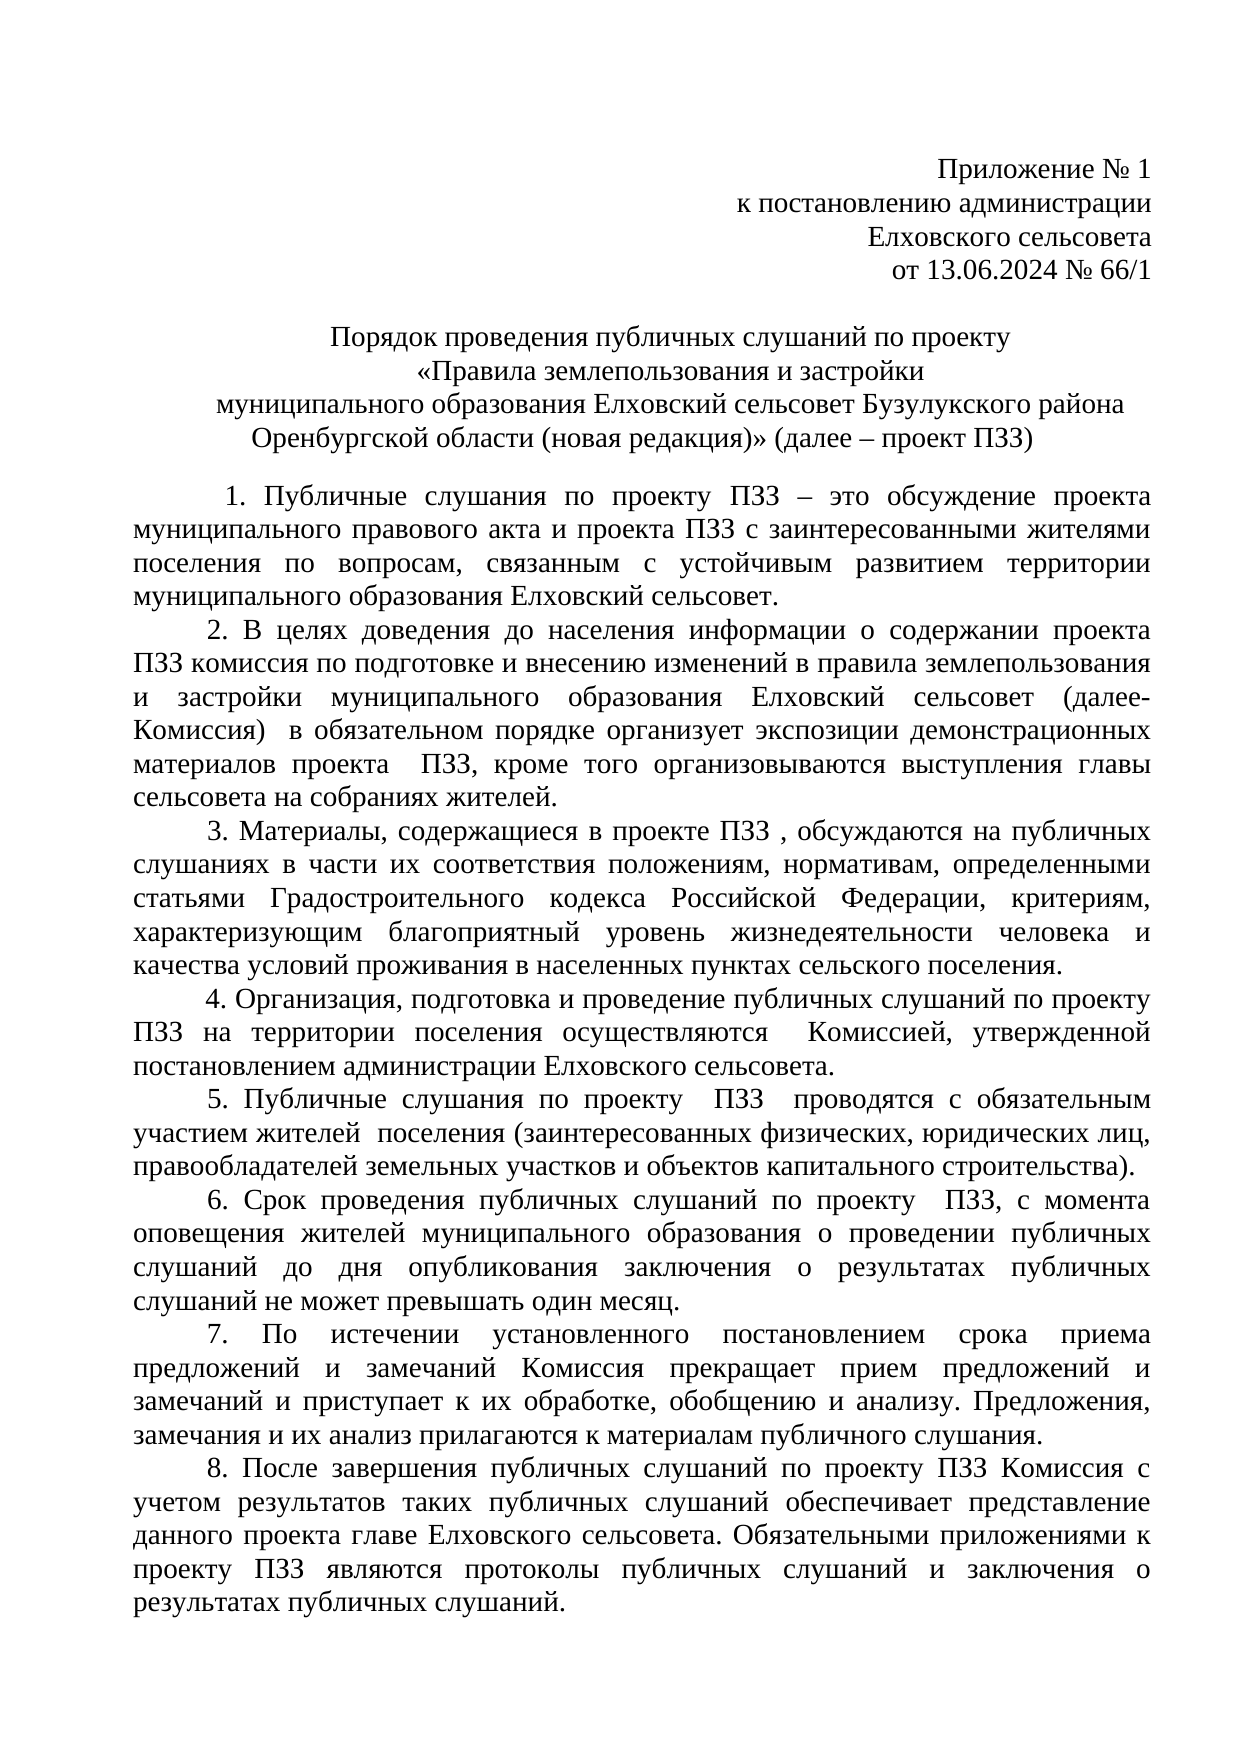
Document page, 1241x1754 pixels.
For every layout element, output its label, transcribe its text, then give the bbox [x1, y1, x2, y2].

text «Правила землепользования и застройки [133, 353, 1152, 386]
text от 13.06.2024 № 66/1 [133, 252, 1152, 286]
text 1. Публичные слушания по проекту ПЗЗ – это обсуждение проекта муниципального правового акта и проекта ПЗЗ с заинтересованными жителями поселения по вопросам, связанным с устойчивым развитием территории муниципального образования Елховский сельсовет. [133, 478, 1152, 612]
text 3. Материалы, содержащиеся в проекте ПЗЗ , обсуждаются на публичных слушаниях в части их соответствия положениям, нормативам, определенными статьями Градостроительного кодекса Российской Федерации, критериям, характеризующим благоприятный уровень жизнедеятельности человека и качества условий проживания в населенных пунктах сельского поселения. [133, 813, 1152, 981]
text Елховского сельсовета [133, 219, 1152, 252]
text 4. Организация, подготовка и проведение публичных слушаний по проекту ПЗЗ на территории поселения осуществляются Комиссией, утвержденной постановлением администрации Елховского сельсовета. [133, 981, 1152, 1081]
text 7. По истечении установленного постановлением срока приема предложений и замечаний Комиссия прекращает прием предложений и замечаний и приступает к их обработке, обобщению и анализу. Предложения, замечания и их анализ прилагаются к материалам публичного слушания. [133, 1316, 1152, 1450]
text Порядок проведения публичных слушаний по проекту [133, 319, 1152, 353]
text 8. После завершения публичных слушаний по проекту ПЗЗ Комиссия с учетом результатов таких публичных слушаний обеспечивает представление данного проекта главе Елховского сельсовета. Обязательными приложениями к проекту ПЗЗ являются протоколы публичных слушаний и заключения о результатах публичных слушаний. [133, 1450, 1152, 1618]
text муниципального образования Елховский сельсовет Бузулукского района Оренбургской области (новая редакция)» (далее – проект ПЗЗ) [133, 386, 1152, 478]
text 5. Публичные слушания по проекту ПЗЗ проводятся с обязательным участием жителей поселения (заинтересованных физических, юридических лиц, правообладателей земельных участков и объектов капитального строительства). [133, 1081, 1152, 1182]
text 2. В целях доведения до населения информации о содержании проекта ПЗЗ комиссия по подготовке и внесению изменений в правила землепользования и застройки муниципального образования Елховский сельсовет (далее-Комиссия) в обязательном порядке организует экспозиции демонстрационных материалов проекта ПЗЗ, кроме того организовываются выступления главы сельсовета на собраниях жителей. [133, 612, 1152, 813]
text к постановлению администрации [133, 185, 1152, 219]
text Приложение № 1 [133, 152, 1152, 185]
text 6. Срок проведения публичных слушаний по проекту ПЗЗ, с момента оповещения жителей муниципального образования о проведении публичных слушаний до дня опубликования заключения о результатах публичных слушаний не может превышать один месяц. [133, 1182, 1152, 1316]
